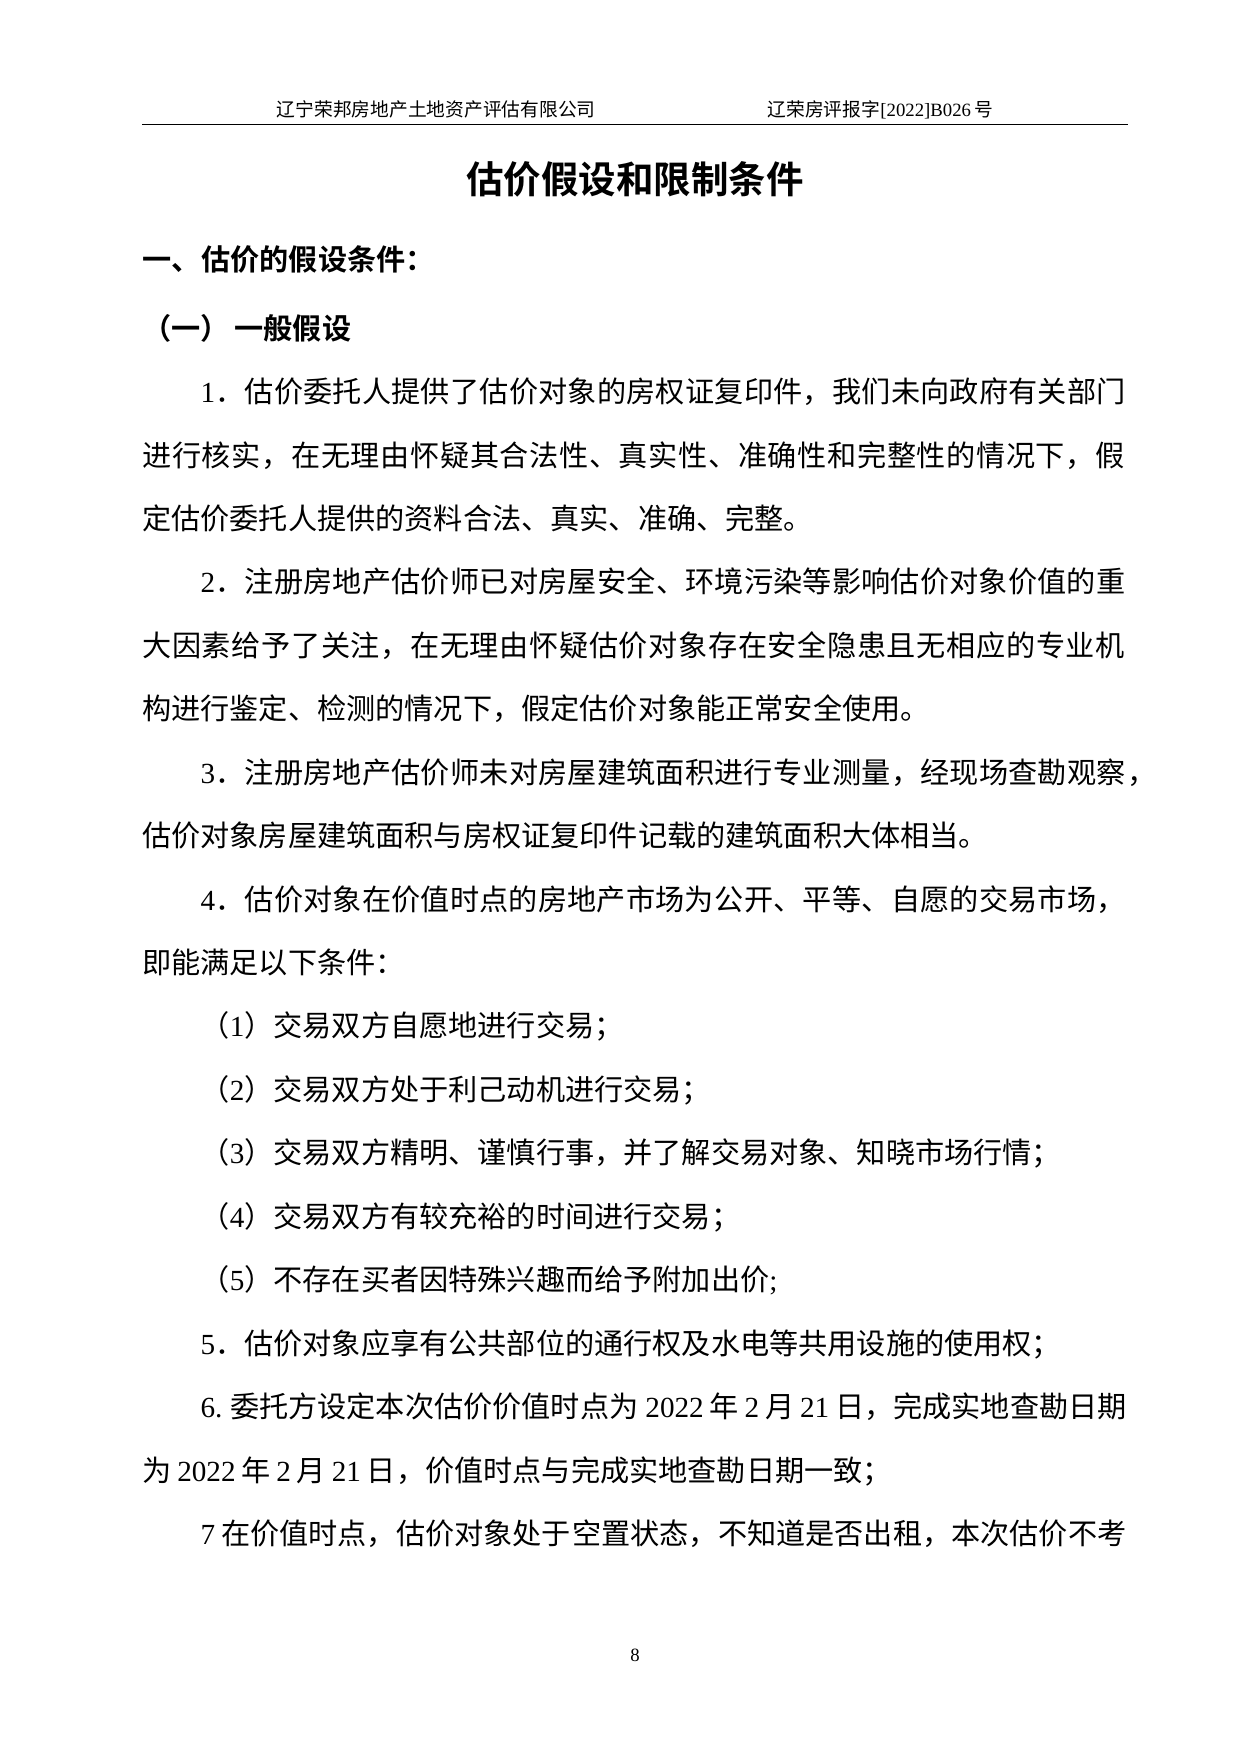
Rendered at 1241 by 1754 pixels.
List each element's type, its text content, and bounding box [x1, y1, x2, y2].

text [142, 1511, 1128, 1553]
text 估价假设和限制条件 [142, 150, 1128, 204]
text 2．注册房地产估价师已对房屋安全、环境污染等影响估价对象价值的重大因素给予了关注，在无理由怀疑估价对象存在安全隐患且无相应的专业机构进行鉴定、检测的情况下，假定估价对象能正常安全使用。 [142, 559, 1128, 728]
text 3．注册房地产估价师未对房屋建筑面积进行专业测量，经现场查勘观察，估价对象房屋建筑面积与房权证复印件记载的建筑面积大体相当。 [142, 749, 1128, 855]
text 4．估价对象在价值时点的房地产市场为公开、平等、自愿的交易市场，即能满足以下条件： [142, 876, 1128, 982]
text （2）交易双方处于利己动机进行交易； [142, 1066, 1128, 1109]
text （4）交易双方有较充裕的时间进行交易； [142, 1193, 1128, 1236]
text （1）交易双方自愿地进行交易； [142, 1003, 1128, 1045]
text （3）交易双方精明、谨慎行事，并了解交易对象、知晓市场行情； [142, 1130, 1128, 1172]
text 1．估价委托人提供了估价对象的房权证复印件，我们未向政府有关部门进行核实，在无理由怀疑其合法性、真实性、准确性和完整性的情况下，假定估价委托人提供的资料合法、真实、准确、完整。 [142, 369, 1128, 538]
list 估价的假设条件： [142, 237, 1128, 279]
text （5）不存在买者因特殊兴趣而给予附加出价; [142, 1257, 1128, 1299]
text 5．估价对象应享有公共部位的通行权及水电等共用设施的使用权； [142, 1320, 1128, 1362]
list 一般假设 [142, 305, 1128, 347]
text 6. 委托方设定本次估价价值时点为2022年2月21日，完成实地查勘日期为2022年2月21日，价值时点与完成实地查勘日期一致； [142, 1384, 1128, 1489]
